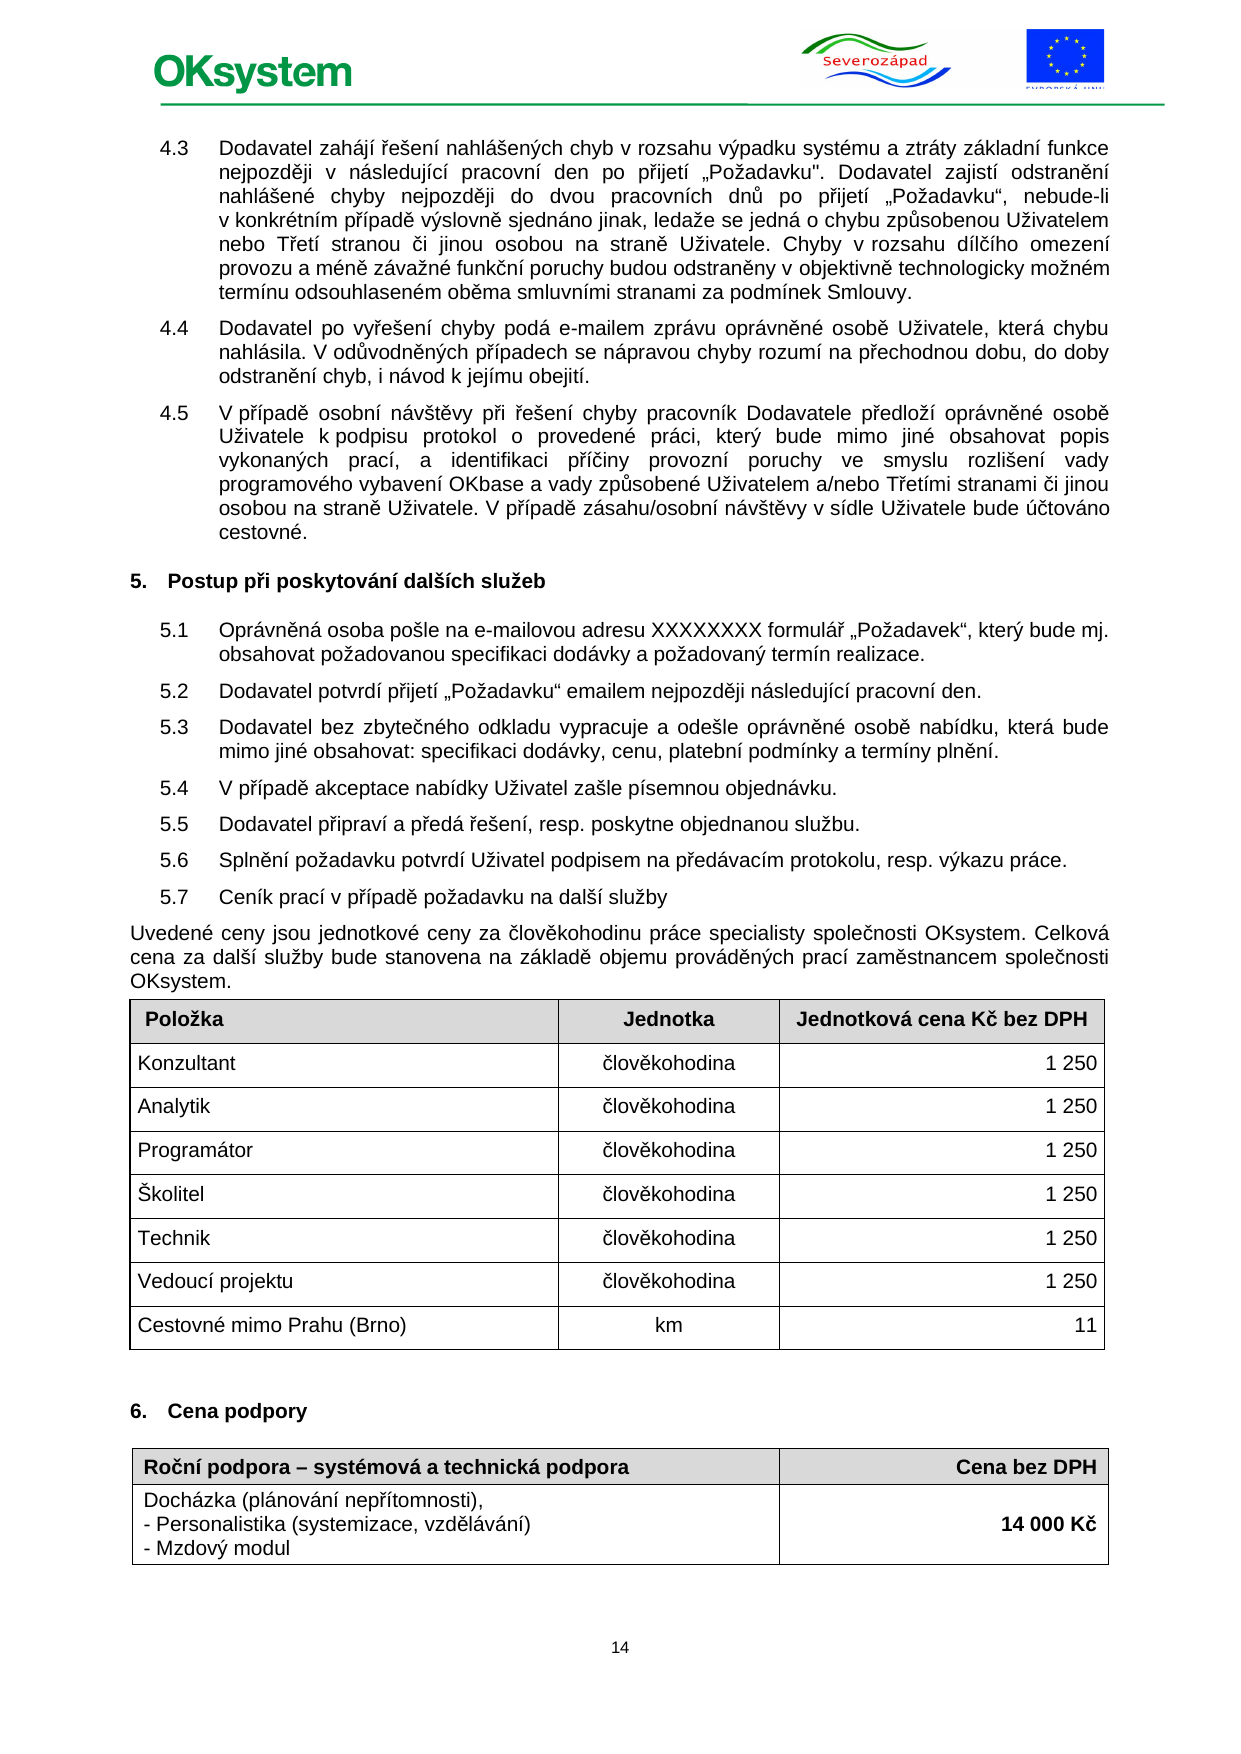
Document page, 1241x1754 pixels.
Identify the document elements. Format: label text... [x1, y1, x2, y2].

table_cell Cestovné mimo Prahu (Brno) [131, 1307, 558, 1349]
table_cell Vedoucí projektu [131, 1263, 558, 1306]
table_cell 1 250 [780, 1175, 1104, 1218]
table_header Cena bez DPH [780, 1449, 1108, 1484]
text Uvedené ceny jsou jednotkové ceny za člověkohodinu práce specialisty společnosti OKsystem. Celková cena za další služby bude stanovena na základě objemu prováděných prací zaměstnancem společnosti OKsystem. [130, 921, 1110, 993]
table_cell 1 250 [780, 1044, 1104, 1087]
list 4.4 Dodavatel po vyřešení chyby podá e-mailem zprávu oprávněné osobě Uživatele, která chybu nahlásila. V odůvodněných případech se nápravou chyby rozumí na přechodnou dobu, do doby odstranění chyb, i návod k jejímu obejití. [159, 316, 1110, 388]
table_cell člověkohodina [559, 1044, 779, 1087]
table_cell Docházka (plánování nepřítomnosti), - Personalistika (systemizace, vzdělávání) - Mzdový modul [133, 1485, 779, 1564]
table_header Jednotka [559, 1000, 779, 1043]
list 5.5 Dodavatel připraví a předá řešení, resp. poskytne objednanou službu. [159, 812, 1110, 836]
table_cell 11 [780, 1307, 1104, 1349]
list 5.1 Oprávněná osoba pošle na e-mailovou adresu XXXXXXXX formulář „Požadavek“, který bude mj. obsahovat požadovanou specifikaci dodávky a požadovaný termín realizace. [159, 618, 1110, 666]
list 4.3 Dodavatel zahájí řešení nahlášených chyb v rozsahu výpadku systému a ztráty základní funkce nejpozději v následující pracovní den po přijetí „Požadavku". Dodavatel zajistí odstranění nahlášené chyby nejpozději do dvou pracovních dnů po přijetí „Požadavku“, nebude-li v konkrétním případě výslovně sjednáno jinak, ledaže se jedná o chybu způsobenou Uživatelem nebo Třetí stranou či jinou osobou na straně Uživatele. Chyby v rozsahu dílčího omezení provozu a méně závažné funkční poruchy budou odstraněny v objektivně technologicky možném termínu odsouhlaseném oběma smluvními stranami za podmínek Smlouvy. [159, 136, 1110, 303]
picture [147, 40, 353, 107]
subtitle Cena podpory [130, 1399, 1110, 1423]
table_cell 1 250 [780, 1263, 1104, 1306]
table_header Jednotková cena Kč bez DPH [780, 1000, 1104, 1043]
list 5.6 Splnění požadavku potvrdí Uživatel podpisem na předávacím protokolu, resp. výkazu práce. [159, 848, 1110, 872]
table_header Položka [131, 1000, 558, 1043]
list 5.4 V případě akceptace nabídky Uživatel zašle písemnou objednávku. [159, 775, 1110, 799]
table_cell km [559, 1307, 779, 1349]
table_cell 1 250 [780, 1088, 1104, 1131]
list 5.7 Ceník prací v případě požadavku na další služby [159, 885, 1110, 909]
table_cell Konzultant [131, 1044, 558, 1087]
table_header Roční podpora – systémová a technická podpora [133, 1449, 779, 1484]
table_cell Analytik [131, 1088, 558, 1131]
table_cell 14 000 Kč [780, 1485, 1108, 1564]
table_cell 1 250 [780, 1132, 1104, 1174]
table_cell člověkohodina [559, 1263, 779, 1306]
list 5.2 Dodavatel potvrdí přijetí „Požadavku“ emailem nejpozději následující pracovní den. [159, 678, 1110, 702]
subtitle Postup při poskytování dalších služeb [130, 569, 1110, 593]
table_cell Technik [131, 1219, 558, 1262]
picture [801, 29, 1105, 89]
table_cell 1 250 [780, 1219, 1104, 1262]
list 5.3 Dodavatel bez zbytečného odkladu vypracuje a odešle oprávněné osobě nabídku, která bude mimo jiné obsahovat: specifikaci dodávky, cenu, platební podmínky a termíny plnění. [159, 715, 1110, 763]
table_cell člověkohodina [559, 1175, 779, 1218]
table_cell člověkohodina [559, 1132, 779, 1174]
table_cell člověkohodina [559, 1088, 779, 1131]
table_cell Školitel [131, 1175, 558, 1218]
table_cell Programátor [131, 1132, 558, 1174]
list 4.5 V případě osobní návštěvy při řešení chyby pracovník Dodavatele předloží oprávněné osobě Uživatele k podpisu protokol o provedené práci, který bude mimo jiné obsahovat popis vykonaných prací, a identifikaci příčiny provozní poruchy ve smyslu rozlišení vady programového vybavení OKbase a vady způsobené Uživatelem a/nebo Třetími stranami či jinou osobou na straně Uživatele. V případě zásahu/osobní návštěvy v sídle Uživatele bude účtováno cestovné. [159, 400, 1110, 544]
table_cell člověkohodina [559, 1219, 779, 1262]
